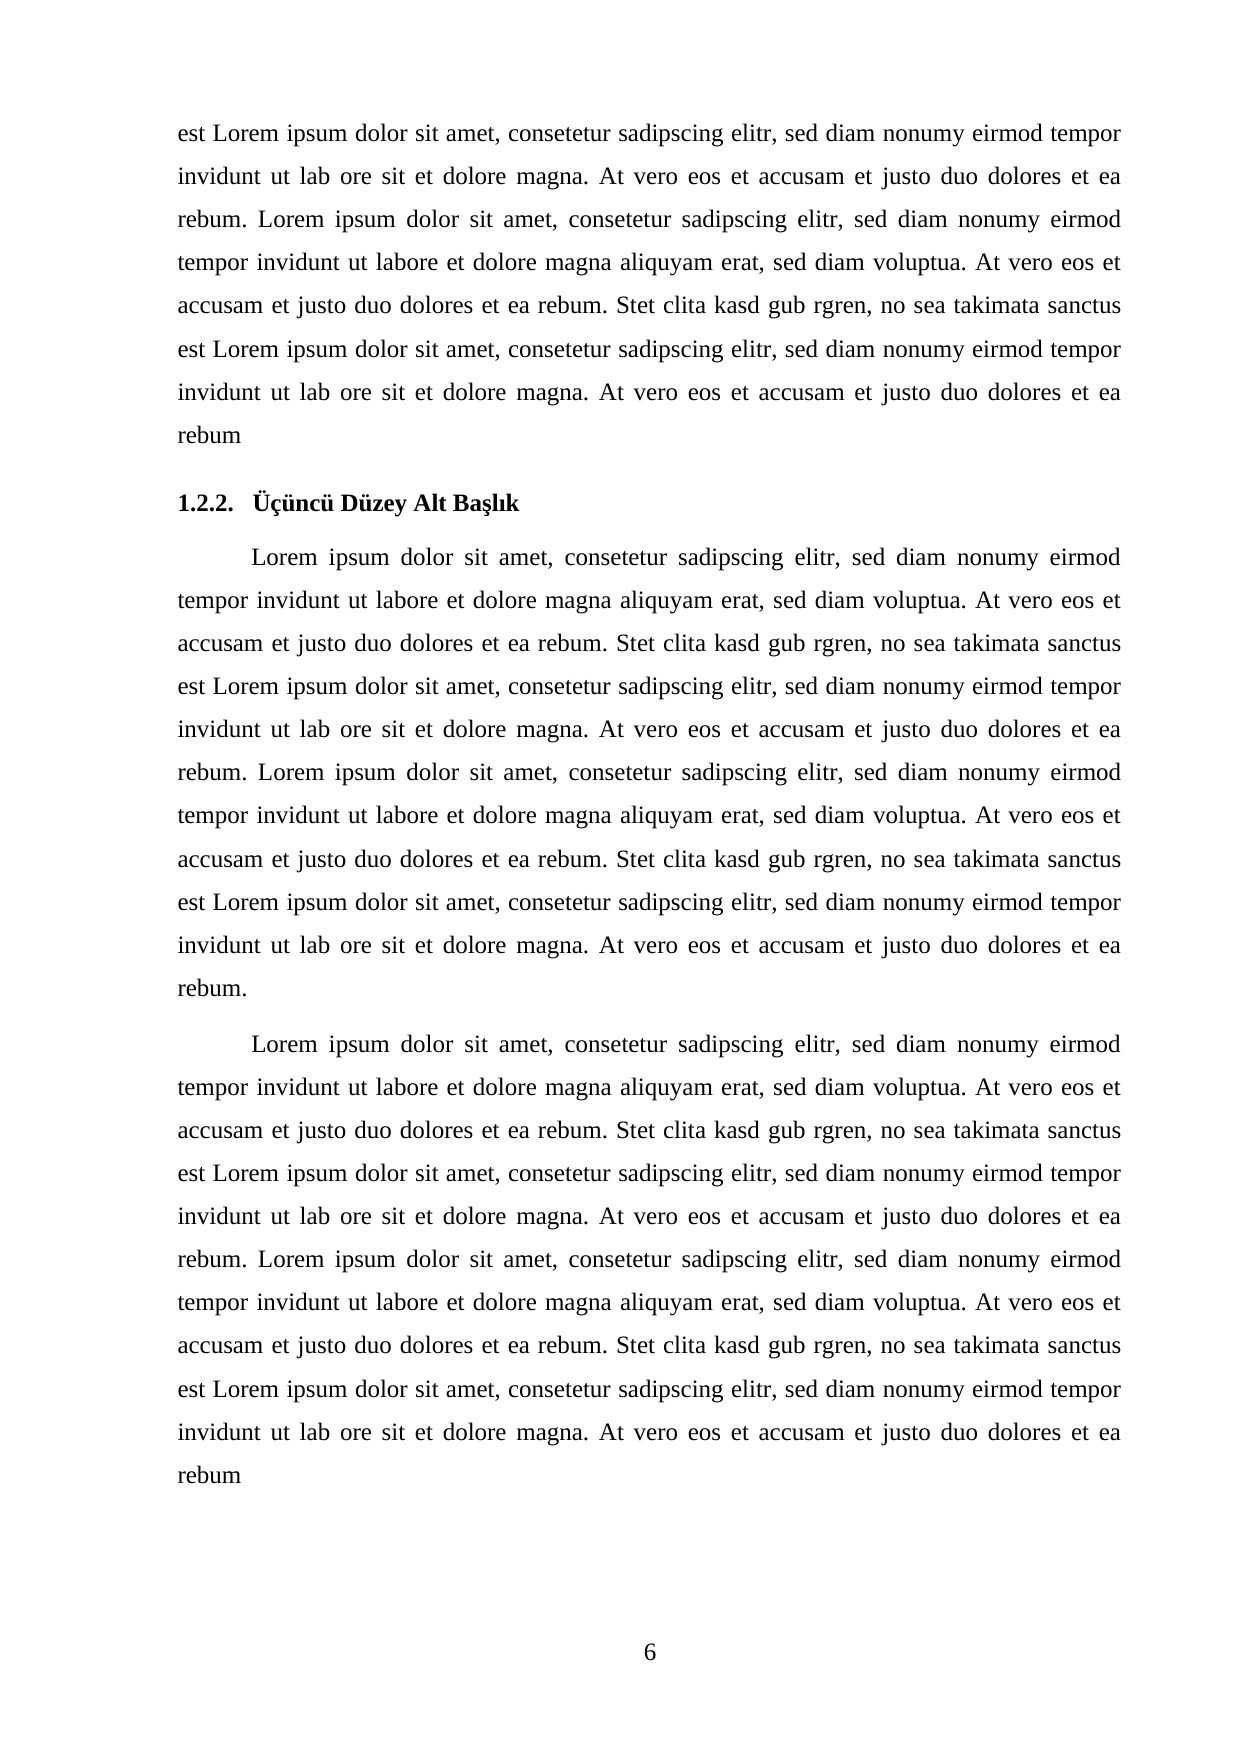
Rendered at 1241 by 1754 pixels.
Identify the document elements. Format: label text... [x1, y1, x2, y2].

subtitle Üçüncü Düzey Alt Başlık [177, 488, 1122, 517]
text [177, 118, 1122, 449]
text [177, 1029, 1122, 1489]
text Lorem ipsum dolor sit amet, consetetur sadipscing elitr, sed diam nonumy eirmod tempor invidunt ut labore et dolore magna aliquyam erat, sed diam voluptua. At vero eos et accusam et justo duo dolores et ea rebum. Stet clita kasd gub rgren, no sea takimata sanctus est Lorem ipsum dolor sit amet, consetetur sadipscing elitr, sed diam nonumy eirmod tempor invidunt ut lab ore sit et dolore magna. At vero eos et accusam et justo duo dolores et ea rebum. Lorem ipsum dolor sit amet, consetetur sadipscing elitr, sed diam nonumy eirmod tempor invidunt ut labore et dolore magna aliquyam erat, sed diam voluptua. At vero eos et accusam et justo duo dolores et ea rebum. Stet clita kasd gub rgren, no sea takimata sanctus est Lorem ipsum dolor sit amet, consetetur sadipscing elitr, sed diam nonumy eirmod tempor invidunt ut lab ore sit et dolore magna. At vero eos et accusam et justo duo dolores et ea rebum. [177, 542, 1122, 1002]
